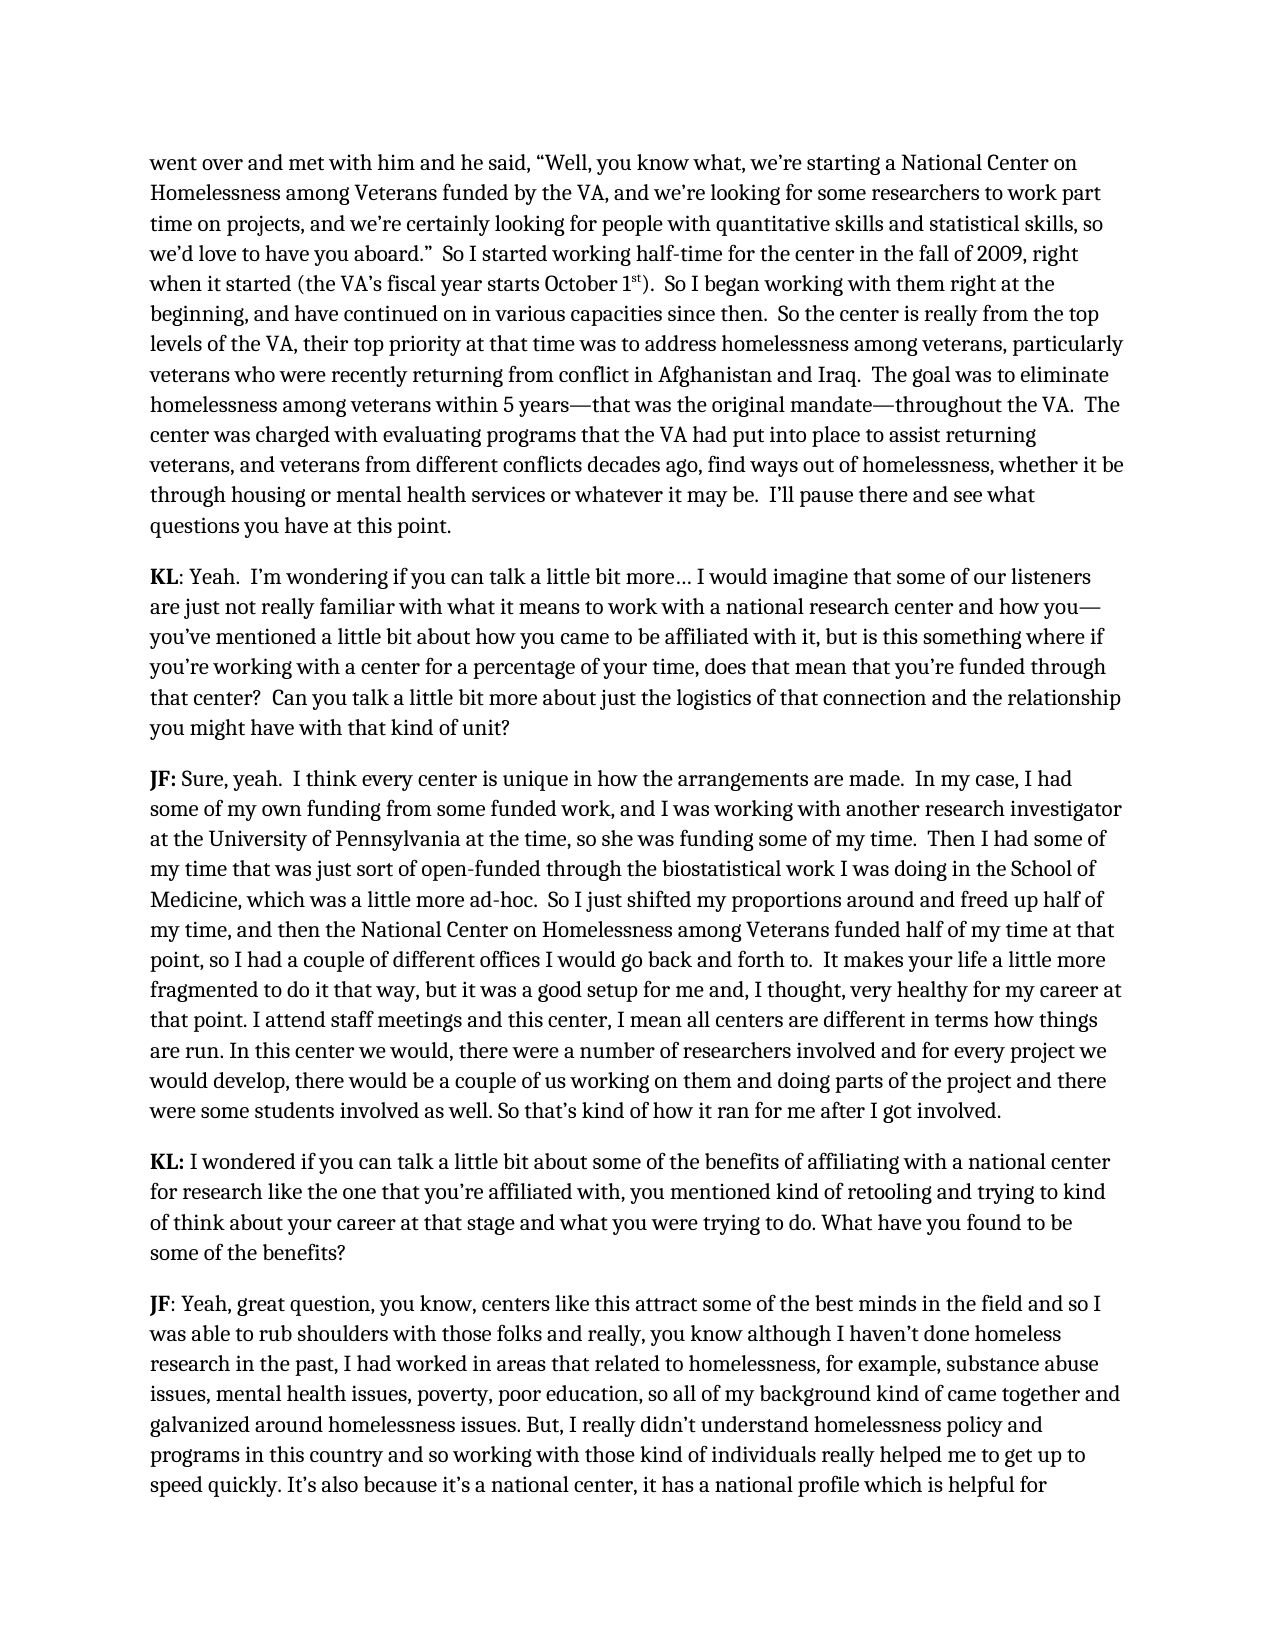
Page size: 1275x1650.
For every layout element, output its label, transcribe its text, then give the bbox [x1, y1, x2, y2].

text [150, 150, 1125, 539]
subtitle KL: Yeah. I’m wondering if you can talk a little bit more… I would imagine that some of our listeners are just not really familiar with what it means to work with a national research center and how you—you’ve mentioned a little bit about how you came to be affiliated with it, but is this something where if you’re working with a center for a percentage of your time, does that mean that you’re funded through that center? Can you talk a little bit more about just the logistics of that connection and the relationship you might have with that kind of unit? [150, 563, 1125, 741]
text KL: I wondered if you can talk a little bit about some of the benefits of affiliating with a national center for research like the one that you’re affiliated with, you mentioned kind of retooling and trying to kind of think about your career at that stage and what you were trying to do. What have you found to be some of the benefits? [150, 1149, 1125, 1266]
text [150, 1291, 1125, 1498]
text JF: Sure, yeah. I think every center is unique in how the arrangements are made. In my case, I had some of my own funding from some funded work, and I was working with another research investigator at the University of Pennsylvania at the time, so she was funding some of my time. Then I had some of my time that was just sort of open-funded through the biostatistical work I was doing in the School of Medicine, which was a little more ad-hoc. So I just shifted my proportions around and freed up half of my time, and then the National Center on Homelessness among Veterans funded half of my time at that point, so I had a couple of different offices I would go back and forth to. It makes your life a little more fragmented to do it that way, but it was a good setup for me and, I thought, very healthy for my career at that point. I attend staff meetings and this center, I mean all centers are different in terms how things are run. In this center we would, there were a number of researchers involved and for every project we would develop, there would be a couple of us working on them and doing parts of the project and there were some students involved as well. So that’s kind of how it ran for me after I got involved. [150, 766, 1125, 1124]
